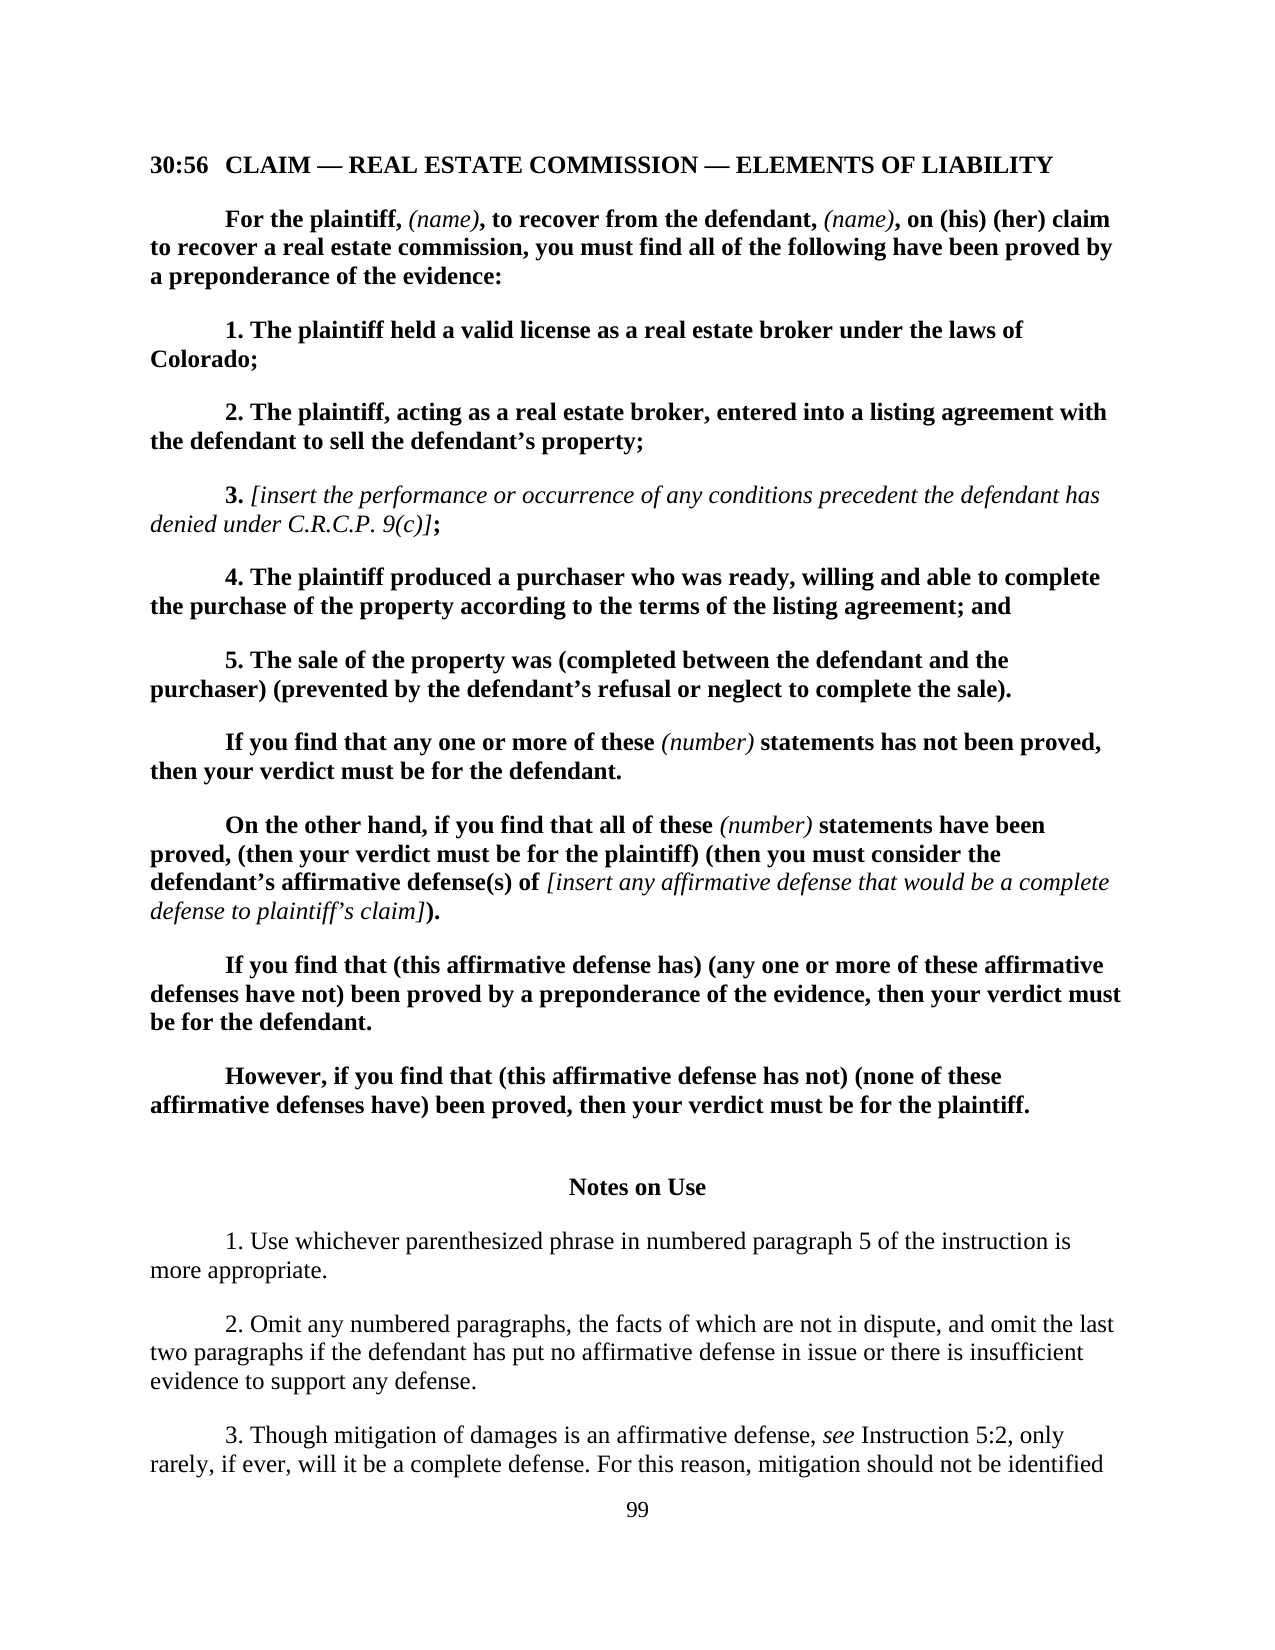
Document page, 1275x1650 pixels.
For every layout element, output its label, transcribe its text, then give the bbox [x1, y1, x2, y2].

text 3. [insert the performance or occurrence of any conditions precedent the defendant has denied under C.R.C.P. 9(c)]; [150, 480, 1125, 537]
text 4. The plaintiff produced a purchaser who was ready, willing and able to complete the purchase of the property according to the terms of the listing agreement; and [150, 562, 1125, 620]
text 2. Omit any numbered paragraphs, the facts of which are not in dispute, and omit the last two paragraphs if the defendant has put no affirmative defense in issue or there is insufficient evidence to support any defense. [150, 1309, 1125, 1395]
text On the other hand, if you find that all of these (number) statements have been proved, (then your verdict must be for the plaintiff) (then you must consider the defendant’s affirmative defense(s) of [insert any affirmative defense that would be a complete defense to plaintiff’s claim]). [150, 810, 1125, 925]
text For the plaintiff, (name), to recover from the defendant, (name), on (his) (her) claim to recover a real estate commission, you must find all of the following have been proved by a preponderance of the evidence: [150, 204, 1125, 290]
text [150, 1420, 1125, 1477]
text 1. The plaintiff held a valid license as a real estate broker under the laws of Colorado; [150, 315, 1125, 372]
text 1. Use whichever parenthesized phrase in numbered paragraph 5 of the instruction is more appropriate. [150, 1226, 1125, 1284]
text However, if you find that (this affirmative defense has not) (none of these affirmative defenses have) been proved, then your verdict must be for the plaintiff. [150, 1061, 1125, 1119]
text 2. The plaintiff, acting as a real estate broker, entered into a listing agreement with the defendant to sell the defendant’s property; [150, 397, 1125, 455]
text 5. The sale of the property was (completed between the defendant and the purchaser) (prevented by the defendant’s refusal or neglect to complete the sale). [150, 645, 1125, 702]
text Notes on Use [150, 1172, 1125, 1201]
text If you find that (this affirmative defense has) (any one or more of these affirmative defenses have not) been proved by a preponderance of the evidence, then your verdict must be for the defendant. [150, 950, 1125, 1036]
text If you find that any one or more of these (number) statements has not been proved, then your verdict must be for the defendant. [150, 727, 1125, 785]
text 30:56 CLAIM ― REAL ESTATE COMMISSION ― ELEMENTS OF LIABILITY [150, 150, 1125, 179]
